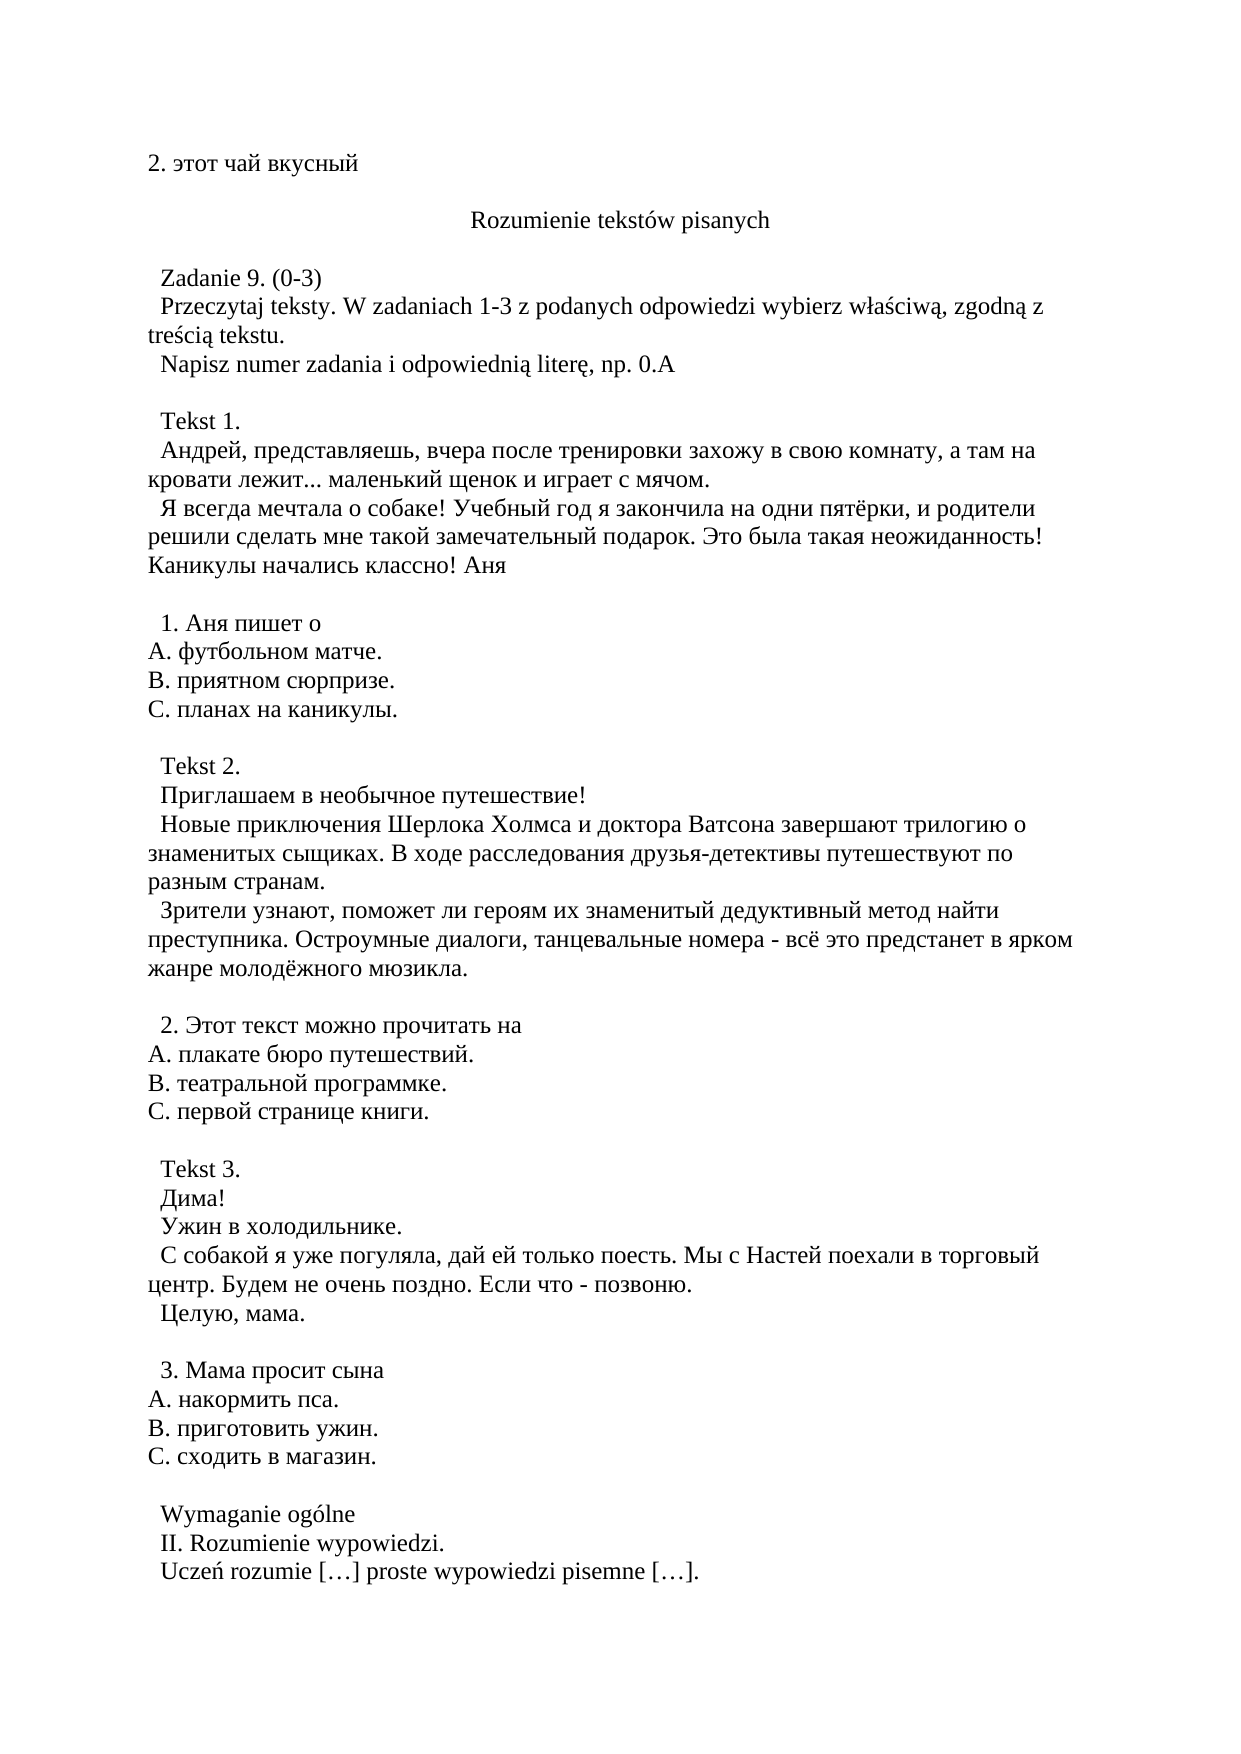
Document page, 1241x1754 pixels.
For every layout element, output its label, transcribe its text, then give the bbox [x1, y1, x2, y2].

text B. приготовить ужин. [148, 1413, 1093, 1441]
text 2. Этот текст можно прочитать на [148, 1010, 1093, 1039]
text Новые приключения Шерлока Холмса и доктора Ватсона завершают трилогию о знаменитых сыщиках. В ходе расследования друзья-детективы путешествуют по разным странам. [148, 809, 1093, 895]
text Napisz numer zadania i odpowiednią literę, np. 0.A [148, 349, 1093, 378]
text Дима! [148, 1183, 1093, 1211]
text Tekst 2. [148, 751, 1093, 780]
text B. приятном сюрпризе. [148, 665, 1093, 694]
text С собакой я уже погуляла, дай ей только поесть. Мы с Настей поехали в торговый центр. Будем не очень поздно. Если что - позвоню. [148, 1240, 1093, 1298]
text Tekst 1. [148, 406, 1093, 435]
text A. плакате бюро путешествий. [148, 1039, 1093, 1068]
text B. театральной программке. [148, 1068, 1093, 1096]
text Tekst 3. [148, 1154, 1093, 1183]
text Я всегда мечтала о собаке! Учебный год я закончила на одни пятёрки, и родители решили сделать мне такой замечательный подарок. Это была такая неожиданность! Каникулы начались классно! Аня [148, 493, 1093, 579]
text 3. Мама просит сына [148, 1355, 1093, 1384]
text Przeczytaj teksty. W zadaniach 1-3 z podanych odpowiedzi wybierz właściwą, zgodną z treścią tekstu. [148, 291, 1093, 349]
text Wymaganiе ogólne [148, 1499, 1093, 1528]
text Zadanie 9. (0-3) [148, 263, 1093, 291]
text Зрители узнают, поможет ли героям их знаменитый дедуктивный метод найти преступника. Остроумные диалоги, танцевальные номера - всё это предстанет в ярком жанре молодёжного мюзикла. [148, 895, 1093, 981]
text Приглашаем в необычное путешествие! [148, 780, 1093, 809]
text 1. Аня пишет о [148, 608, 1093, 636]
text 2. этот чай вкусный [148, 148, 1093, 176]
text A. футбольном матче. [148, 636, 1093, 665]
text C. сходить в магазин. [148, 1441, 1093, 1470]
text A. накормить пса. [148, 1384, 1093, 1413]
text II. Rozumienie wypowiedzi. [148, 1528, 1093, 1556]
text Ужин в холодильнике. [148, 1211, 1093, 1240]
text Uczeń rozumie […] proste wypowiedzi pisemne […]. [148, 1556, 1093, 1585]
text Целую, мама. [148, 1298, 1093, 1326]
text C. планах на каникулы. [148, 694, 1093, 723]
text Андрей, представляешь, вчера после тренировки захожу в свою комнату, а там на кровати лежит... маленький щенок и играет с мячом. [148, 435, 1093, 493]
text Rozumienie tekstów pisanych [148, 205, 1093, 234]
text C. первой странице книги. [148, 1096, 1093, 1125]
